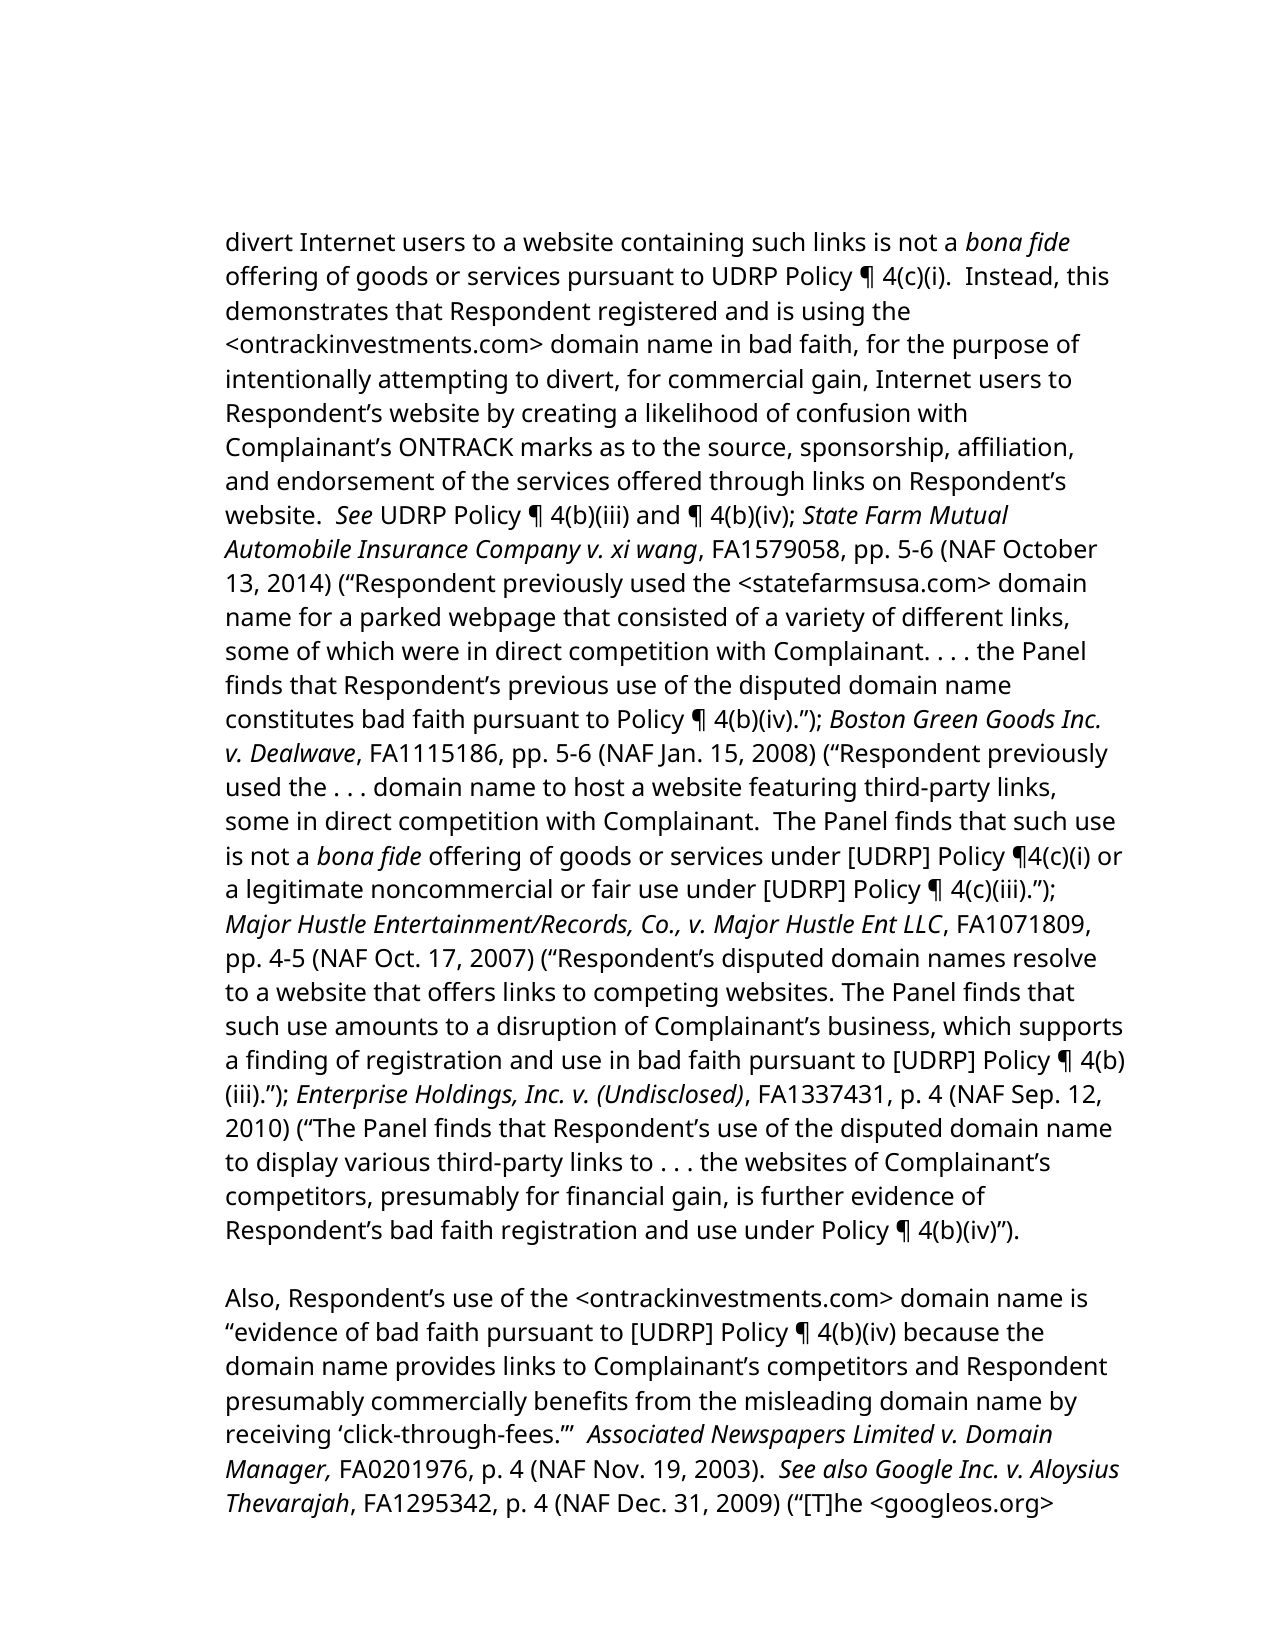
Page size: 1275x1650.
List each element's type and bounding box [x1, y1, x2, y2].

text [225, 225, 1125, 1247]
text [225, 1281, 1125, 1519]
